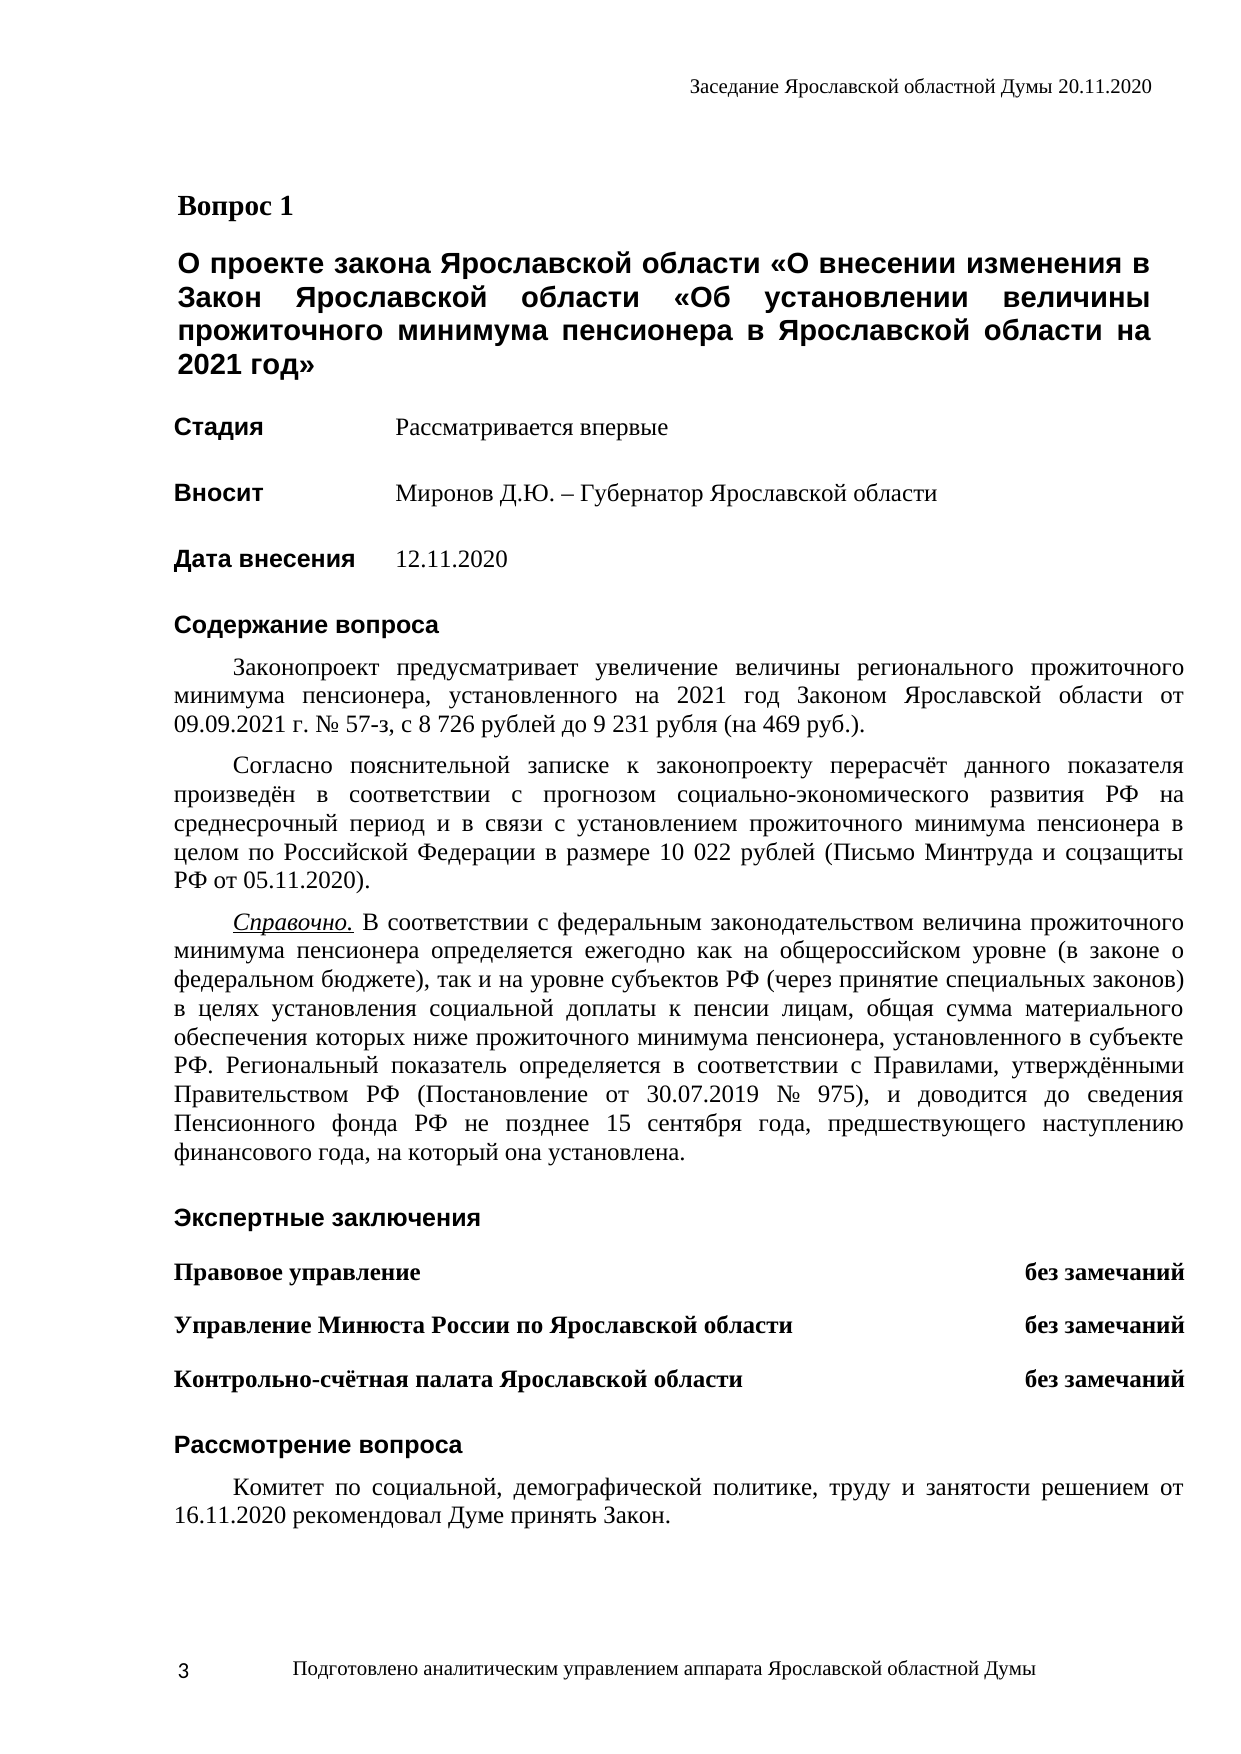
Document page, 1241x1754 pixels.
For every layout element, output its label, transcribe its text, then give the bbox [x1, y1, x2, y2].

table_cell Правовое управление [163, 1244, 842, 1298]
table_cell Миронов Д.Ю. – Губернатор Ярославской области [384, 453, 1196, 519]
table_cell Управление Минюста России по Ярославской области [163, 1298, 842, 1352]
table_cell без замечаний [842, 1352, 1196, 1406]
table_cell Законопроект предусматривает увеличение величины регионального прожиточного минимума пенсионера, установленного на 2021 год Законом Ярославской области от 09.09.2021 г. № 57-з, с 8 726 рублей до 9 231 рубля (на 469 руб.). Согласно пояснительной записке к законопроекту перерасчёт данного показателя произведён в соответствии с прогнозом социально-экономического развития РФ на среднесрочный период и в связи с установлением прожиточного минимума пенсионера в целом по Российской Федерации в размере 10 022 рублей (Письмо Минтруда и соцзащиты РФ от 05.11.2020). Справочно. В соответствии с федеральным законодательством величина прожиточного минимума пенсионера определяется ежегодно как на общероссийском уровне (в законе о федеральном бюджете), так и на уровне субъектов РФ (через принятие специальных законов) в целях установления социальной доплаты к пенсии лицам, общая сумма материального обеспечения которых ниже прожиточного минимума пенсионера, установленного в субъекте РФ. Региональный показатель определяется в соответствии с Правилами, утверждёнными Правительством РФ (Постановление от 30.07.2019 № 975), и доводится до сведения Пенсионного фонда РФ не позднее 15 сентября года, предшествующего наступлению финансового года, на который она установлена. [163, 652, 1196, 1178]
table_cell Экспертные заключения [163, 1178, 1196, 1244]
table_cell Вносит [163, 453, 384, 519]
table_header Рассматривается впервые [384, 387, 1196, 453]
table_cell Контрольно-счётная палата Ярославской области [163, 1352, 842, 1406]
table_cell без замечаний [842, 1298, 1196, 1352]
table_cell без замечаний [842, 1244, 1196, 1298]
table_cell Дата внесения [163, 519, 384, 586]
table_cell Комитет по социальной, демографической политике, труду и занятости решением от 16.11.2020 рекомендовал Думе принять Закон. [163, 1472, 1196, 1542]
text Вопрос 1 [177, 188, 1152, 221]
table_cell Рассмотрение вопроса [163, 1406, 1196, 1472]
table_cell 12.11.2020 [384, 519, 1196, 586]
table_header Стадия [163, 387, 384, 453]
subtitle О проекте закона Ярославской области «О внесении изменения в Закон Ярославской области «Об установлении величины прожиточного минимума пенсионера в Ярославской области на 2021 год» [177, 246, 1152, 381]
table_cell Содержание вопроса [163, 586, 1196, 652]
